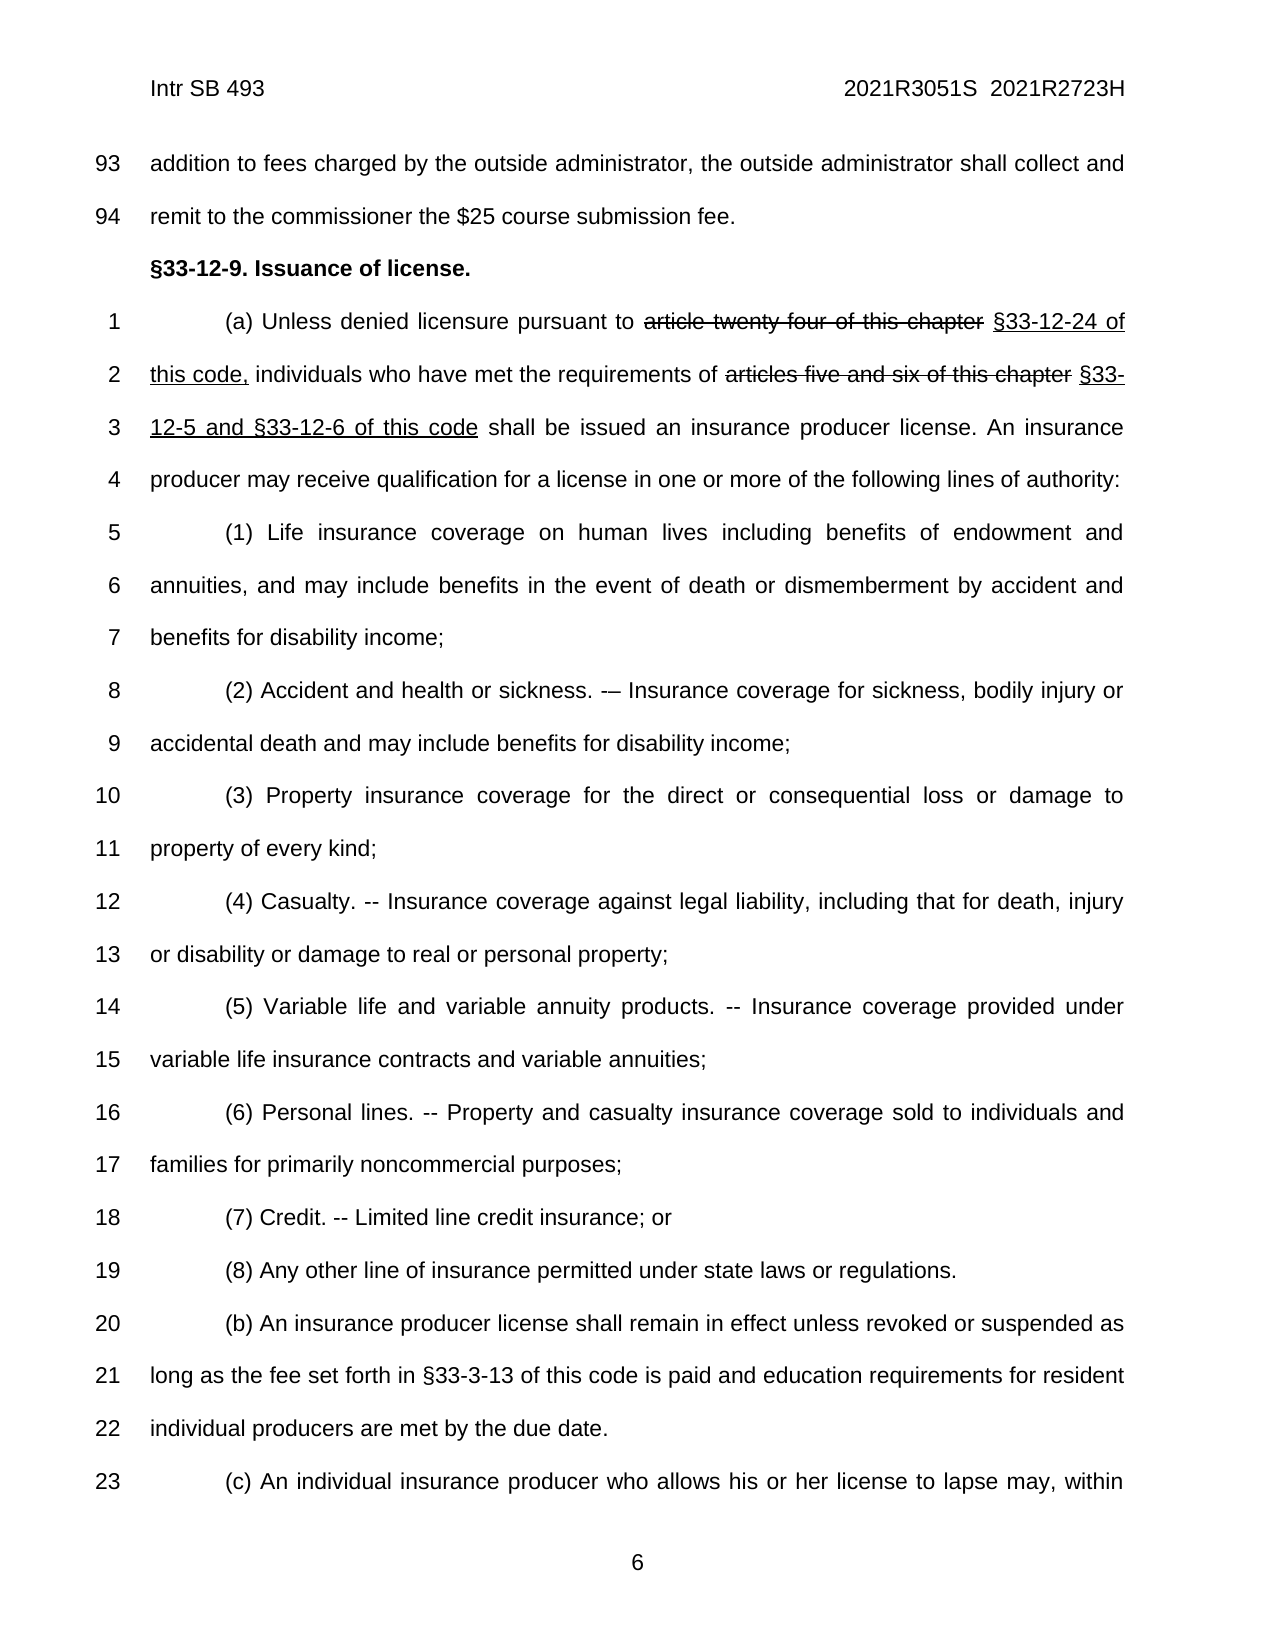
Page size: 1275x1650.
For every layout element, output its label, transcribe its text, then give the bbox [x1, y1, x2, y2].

text (6) Personal lines. -- Property and casualty insurance coverage sold to individuals and families for primarily noncommercial purposes; [150, 1099, 1125, 1178]
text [150, 150, 1125, 229]
text (1) Life insurance coverage on human lives including benefits of endowment and annuities, and may include benefits in the event of death or dismemberment by accident and benefits for disability income; [150, 519, 1125, 651]
text (3) Property insurance coverage for the direct or consequential loss or damage to property of every kind; [150, 782, 1125, 862]
text (2) Accident and health or sickness. -– Insurance coverage for sickness, bodily injury or accidental death and may include benefits for disability income; [150, 677, 1125, 756]
text (7) Credit. -- Limited line credit insurance; or [150, 1204, 1125, 1231]
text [150, 1468, 1125, 1494]
text (a) Unless denied licensure pursuant to article twenty-four of this chapter §33-12-24 of this code, individuals who have met the requirements of articles five and six of this chapter §33-12-5 and §33-12-6 of this code shall be issued an insurance producer license. An insurance producer may receive qualification for a license in one or more of the following lines of authority: [150, 308, 1125, 493]
text (4) Casualty. -- Insurance coverage against legal liability, including that for death, injury or disability or damage to real or personal property; [150, 888, 1125, 967]
text (b) An insurance producer license shall remain in effect unless revoked or suspended as long as the fee set forth in §33-3-13 of this code is paid and education requirements for resident individual producers are met by the due date. [150, 1309, 1125, 1441]
text (5) Variable life and variable annuity products. -- Insurance coverage provided under variable life insurance contracts and variable annuities; [150, 993, 1125, 1072]
text (8) Any other line of insurance permitted under state laws or regulations. [150, 1257, 1125, 1283]
subtitle §33-12-9. Issuance of license. [150, 255, 1125, 282]
